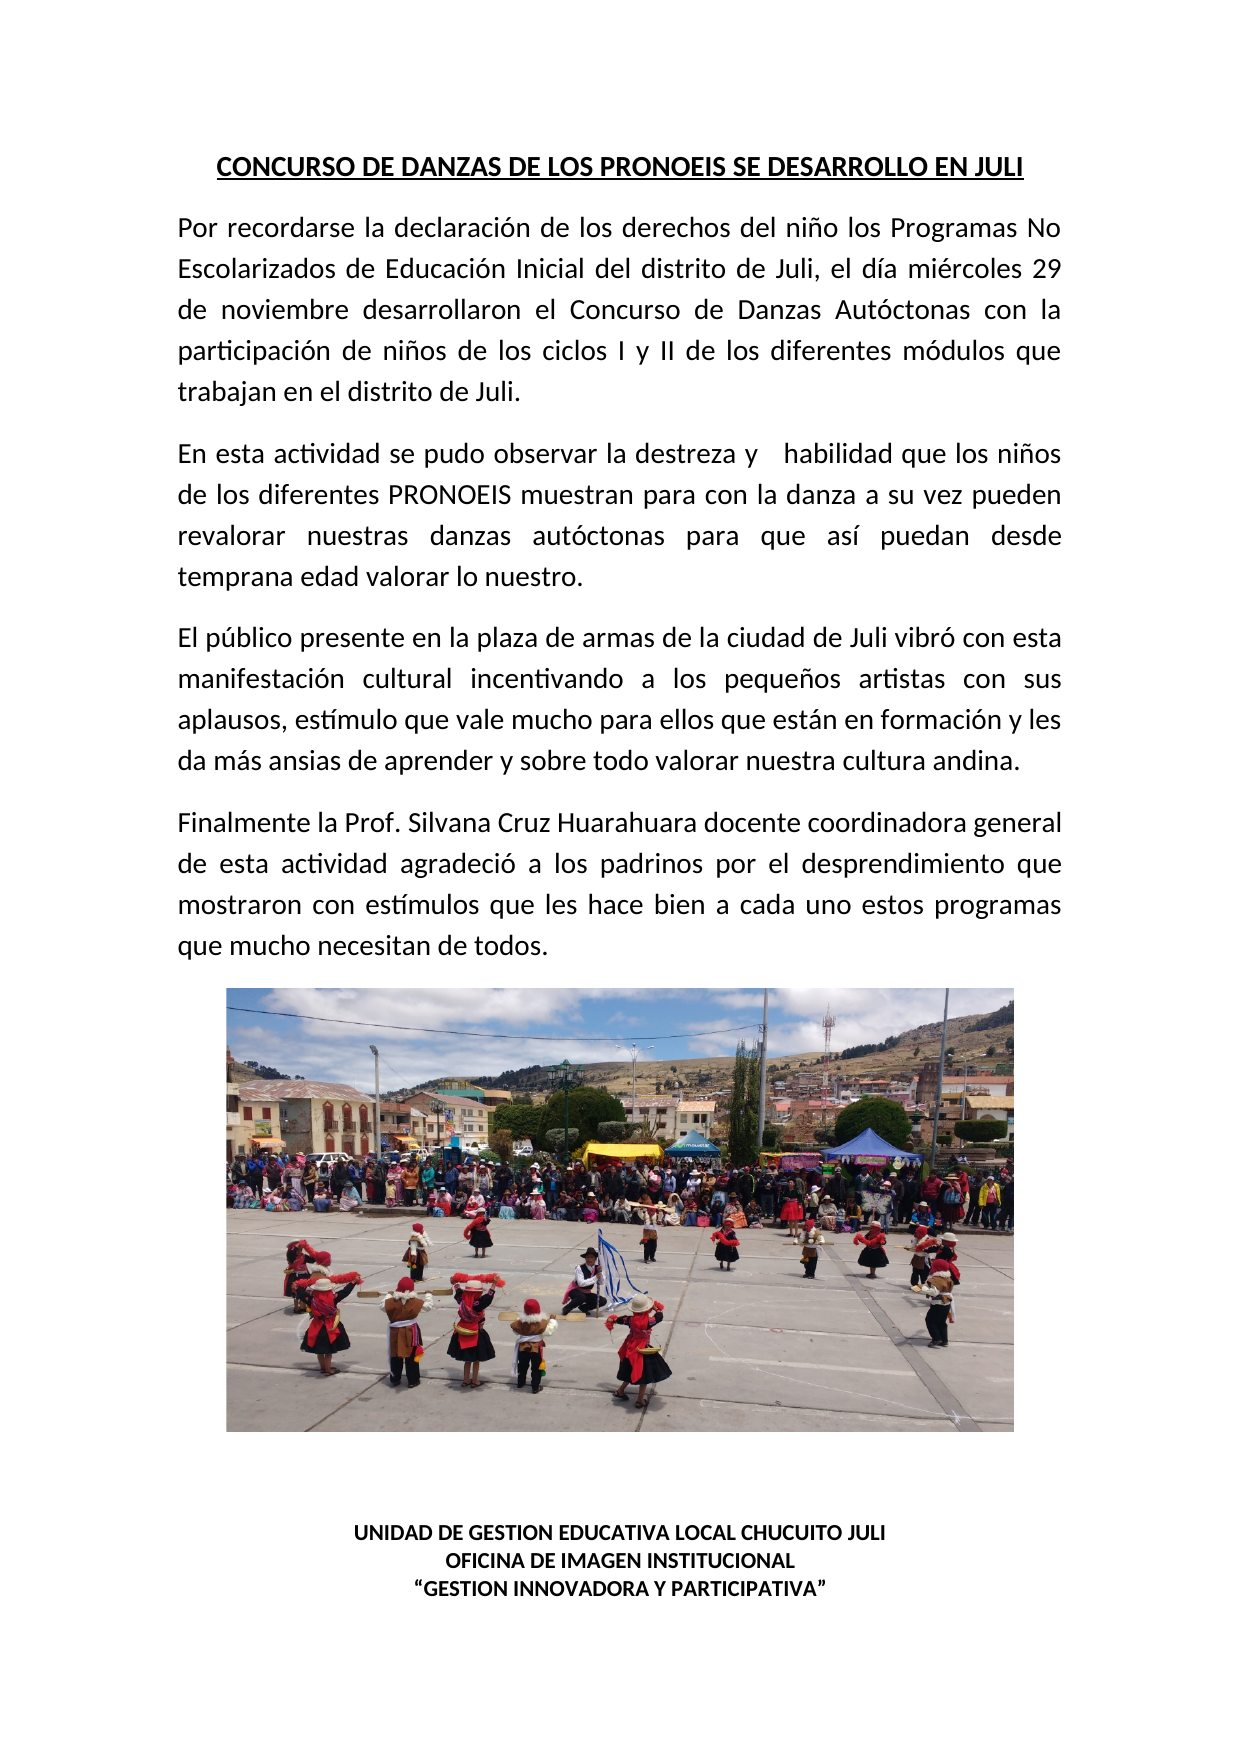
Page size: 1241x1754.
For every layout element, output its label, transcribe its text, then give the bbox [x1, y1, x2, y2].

text En esta actividad se pudo observar la destreza y habilidad que los niños de los diferentes PRONOEIS muestran para con la danza a su vez pueden revalorar nuestras danzas autóctonas para que así puedan desde temprana edad valorar lo nuestro. [177, 435, 1063, 593]
text OFICINA DE IMAGEN INSTITUCIONAL [177, 1546, 1063, 1574]
text UNIDAD DE GESTION EDUCATIVA LOCAL CHUCUITO JULI [177, 1518, 1063, 1546]
picture [226, 988, 1014, 1432]
text CONCURSO DE DANZAS DE LOS PRONOEIS SE DESARROLLO EN JULI [177, 148, 1063, 183]
text Finalmente la Prof. Silvana Cruz Huarahuara docente coordinadora general de esta actividad agradeció a los padrinos por el desprendimiento que mostraron con estímulos que les hace bien a cada uno estos programas que mucho necesitan de todos. [177, 804, 1063, 962]
text “GESTION INNOVADORA Y PARTICIPATIVA” [177, 1574, 1063, 1602]
text El público presente en la plaza de armas de la ciudad de Juli vibró con esta manifestación cultural incentivando a los pequeños artistas con sus aplausos, estímulo que vale mucho para ellos que están en formación y les da más ansias de aprender y sobre todo valorar nuestra cultura andina. [177, 619, 1063, 778]
text Por recordarse la declaración de los derechos del niño los Programas No Escolarizados de Educación Inicial del distrito de Juli, el día miércoles 29 de noviembre desarrollaron el Concurso de Danzas Autóctonas con la participación de niños de los ciclos I y II de los diferentes módulos que trabajan en el distrito de Juli. [177, 209, 1063, 409]
